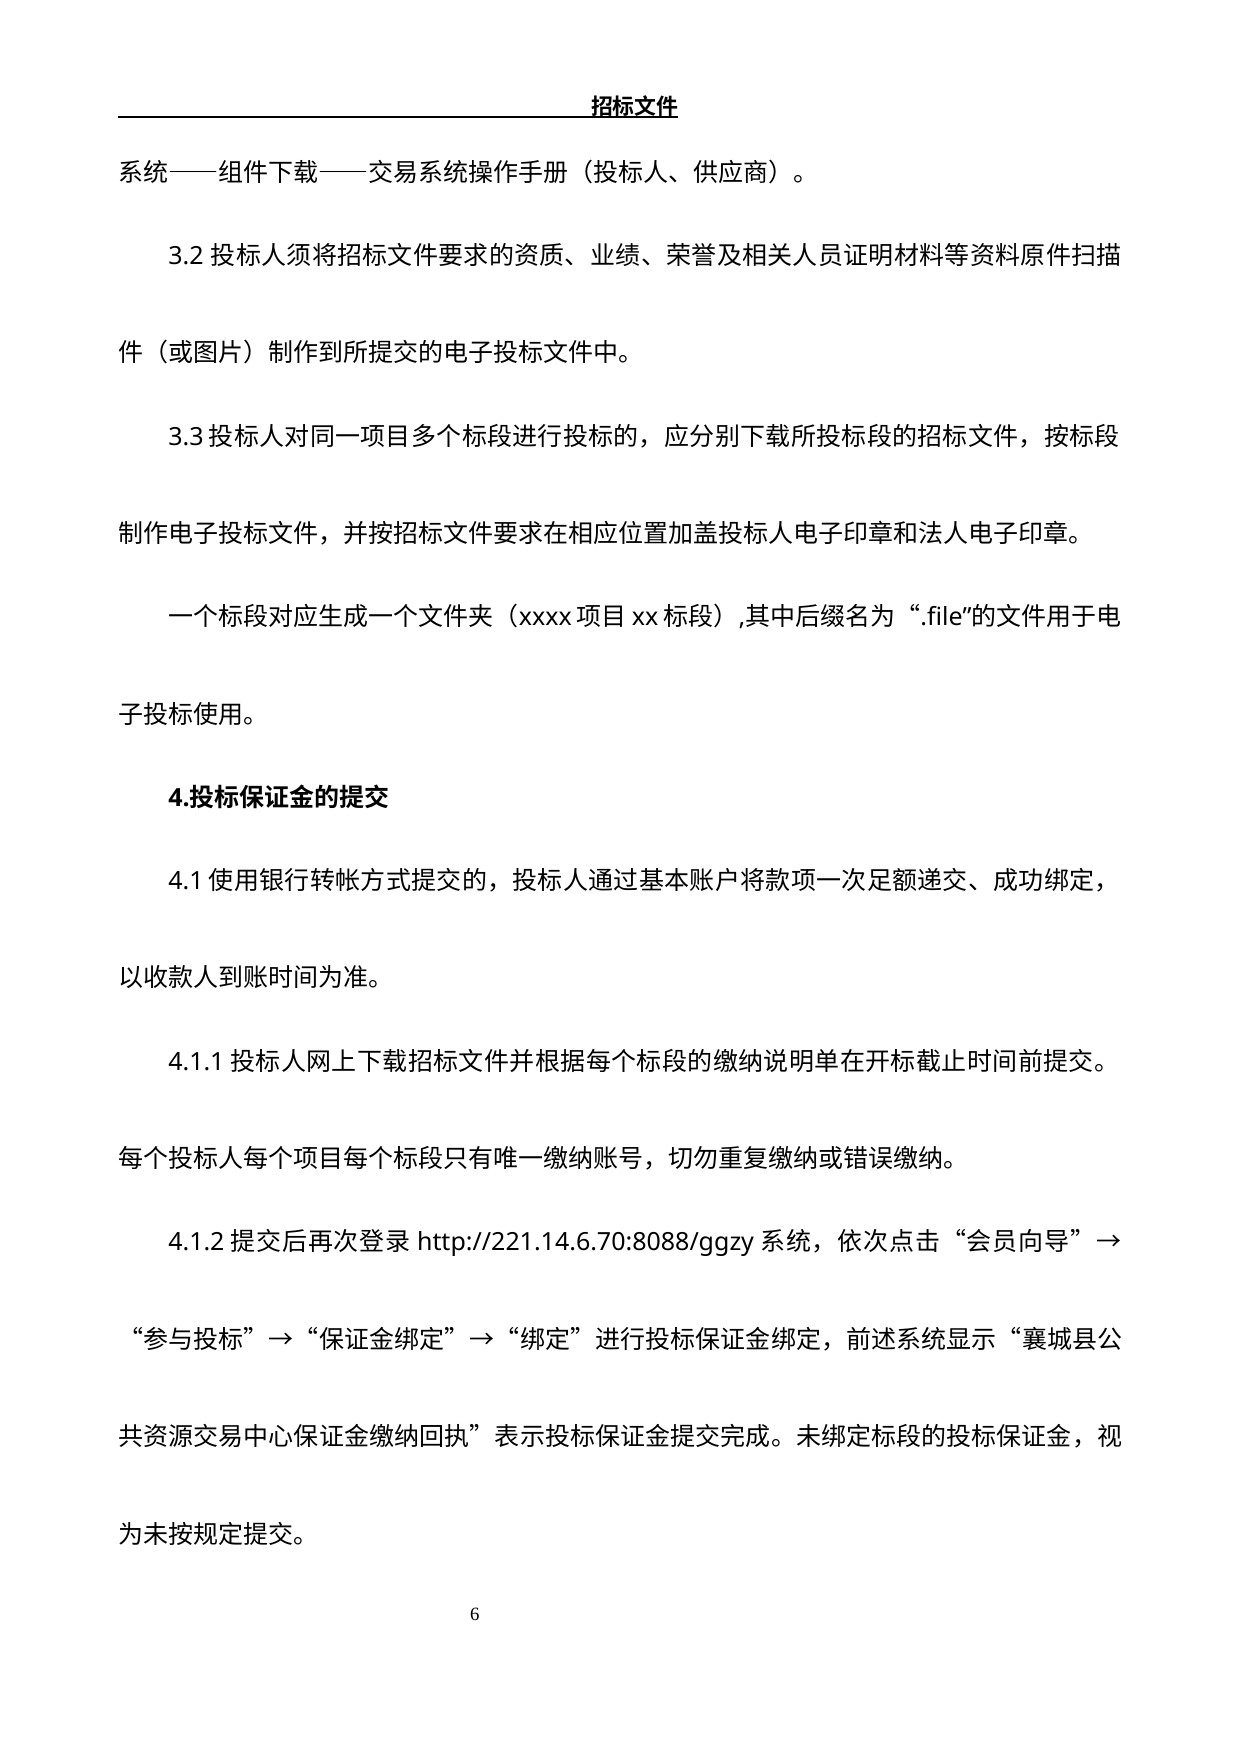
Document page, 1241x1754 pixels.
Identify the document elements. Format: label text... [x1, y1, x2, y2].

text 3.3投标人对同一项目多个标段进行投标的，应分别下载所投标段的招标文件，按标段制作电子投标文件，并按招标文件要求在相应位置加盖投标人电子印章和法人电子印章。 [118, 402, 1122, 564]
text 4.1.2提交后再次登录http://221.14.6.70:8088/ggzy系统，依次点击“会员向导”→“参与投标”→“保证金绑定”→“绑定”进行投标保证金绑定，前述系统显示“襄城县公共资源交易中心保证金缴纳回执”表示投标保证金提交完成。未绑定标段的投标保证金，视为未按规定提交。 [118, 1207, 1122, 1565]
text 一个标段对应生成一个文件夹（xxxx项目xx标段）,其中后缀名为“.file”的文件用于电子投标使用。 [118, 582, 1122, 745]
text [118, 138, 1122, 203]
text 4.投标保证金的提交 [118, 763, 1122, 828]
text 4.1使用银行转帐方式提交的，投标人通过基本账户将款项一次足额递交、成功绑定，以收款人到账时间为准。 [118, 846, 1122, 1008]
text 3.2 投标人须将招标文件要求的资质、业绩、荣誉及相关人员证明材料等资料原件扫描件（或图片）制作到所提交的电子投标文件中。 [118, 221, 1122, 383]
text 4.1.1投标人网上下载招标文件并根据每个标段的缴纳说明单在开标截止时间前提交。每个投标人每个项目每个标段只有唯一缴纳账号，切勿重复缴纳或错误缴纳。 [118, 1027, 1122, 1189]
